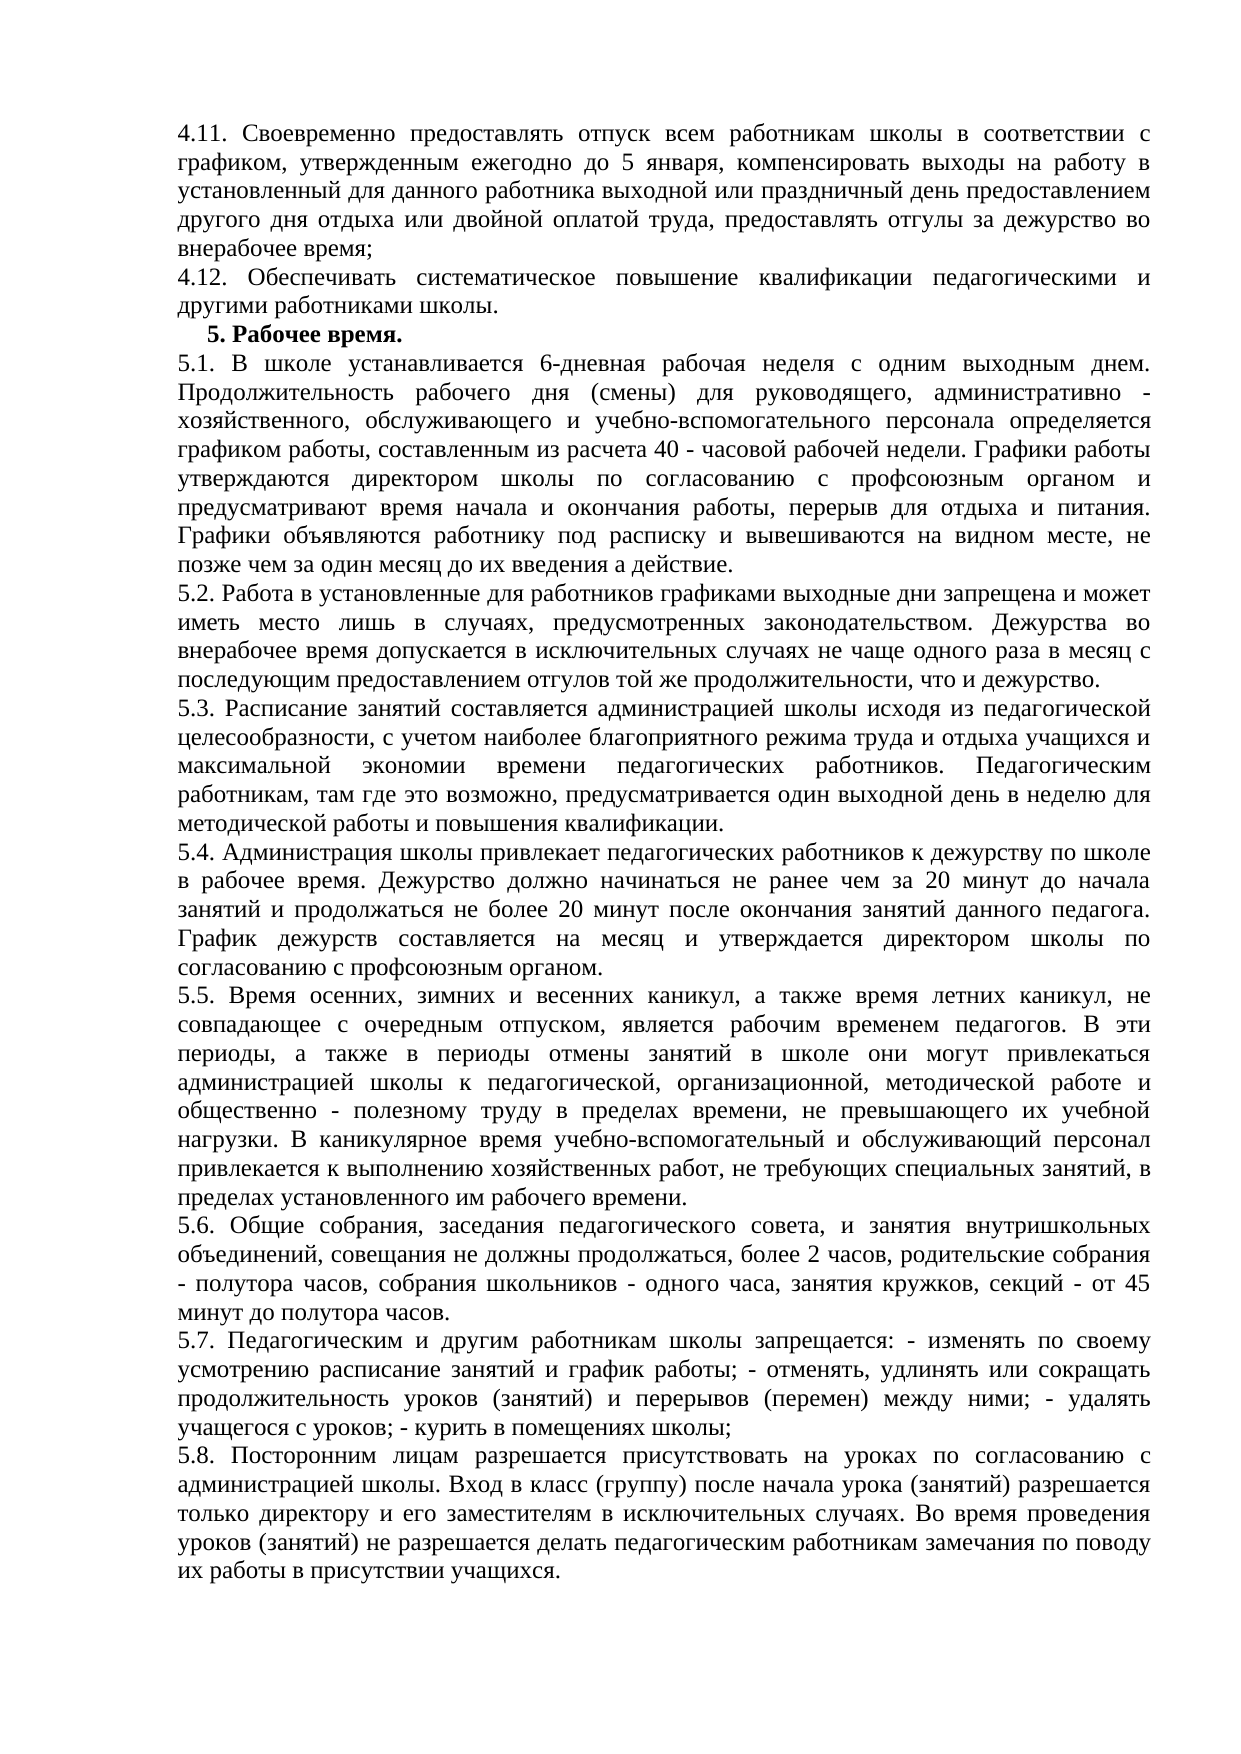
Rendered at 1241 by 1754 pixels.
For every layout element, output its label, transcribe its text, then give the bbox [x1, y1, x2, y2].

text 4.11. Своевременно предоставлять отпуск всем работникам школы в соответствии с графиком, утвержденным ежегодно до 5 января, компенсировать выходы на работу в установленный для данного работника выходной или праздничный день предоставлением другого дня отдыха или двойной оплатой труда, предоставлять отгулы за дежурство во внерабочее время; [177, 118, 1152, 262]
text 5.4. Администрация школы привлекает педагогических работников к дежурству по школе в рабочее время. Дежурство должно начинаться не ранее чем за 20 минут до начала занятий и продолжаться не более 20 минут после окончания занятий данного педагога. График дежурств составляется на месяц и утверждается директором школы по согласованию с профсоюзным органом. [177, 837, 1152, 981]
text 5.8. Посторонним лицам разрешается присутствовать на уроках по согласованию с администрацией школы. Вход в класс (группу) после начала урока (занятий) разрешается только директору и его заместителям в исключительных случаях. Во время проведения уроков (занятий) не разрешается делать педагогическим работникам замечания по поводу их работы в присутствии учащихся. [177, 1441, 1152, 1584]
text 5.2. Работа в установленные для работников графиками выходные дни запрещена и может иметь место лишь в случаях, предусмотренных законодательством. Дежурства во внерабочее время допускается в исключительных случаях не чаще одного раза в месяц с последующим предоставлением отгулов той же продолжительности, что и дежурство. [177, 578, 1152, 693]
text 5.7. Педагогическим и другим работникам школы запрещается: - изменять по своему усмотрению расписание занятий и график работы; - отменять, удлинять или сокращать продолжительность уроков (занятий) и перерывов (перемен) между ними; - удалять учащегося с уроков; - курить в помещениях школы; [177, 1326, 1152, 1441]
text 5.1. В школе устанавливается 6-дневная рабочая неделя с одним выходным днем. Продолжительность рабочего дня (смены) для руководящего, административно - хозяйственного, обслуживающего и учебно-вспомогательного персонала определяется графиком работы, составленным из расчета 40 - часовой рабочей недели. Графики работы утверждаются директором школы по согласованию с профсоюзным органом и предусматривают время начала и окончания работы, перерыв для отдыха и питания. Графики объявляются работнику под расписку и вывешиваются на видном месте, не позже чем за один месяц до их введения а действие. [177, 348, 1152, 578]
text 5.5. Время осенних, зимних и весенних каникул, а также время летних каникул, не совпадающее с очередным отпуском, является рабочим временем педагогов. В эти периоды, а также в периоды отмены занятий в школе они могут привлекаться администрацией школы к педагогической, организационной, методической работе и общественно - полезному труду в пределах времени, не превышающего их учебной нагрузки. В каникулярное время учебно-вспомогательный и обслуживающий персонал привлекается к выполнению хозяйственных работ, не требующих специальных занятий, в пределах установленного им рабочего времени. [177, 981, 1152, 1211]
text 5.6. Общие собрания, заседания педагогического совета, и занятия внутришкольных объединений, совещания не должны продолжаться, более 2 часов, родительские собрания - полутора часов, собрания школьников - одного часа, занятия кружков, секций - от 45 минут до полутора часов. [177, 1211, 1152, 1326]
text 5.3. Расписание занятий составляется администрацией школы исходя из педагогической целесообразности, с учетом наиболее благоприятного режима труда и отдыха учащихся и максимальной экономии времени педагогических работников. Педагогическим работникам, там где это возможно, предусматривается один выходной день в неделю для методической работы и повышения квалификации. [177, 693, 1152, 837]
text 4.12. Обеспечивать систематическое повышение квалификации педагогическими и другими работниками школы. [177, 262, 1152, 319]
text 5. Рабочее время. [177, 319, 1152, 348]
